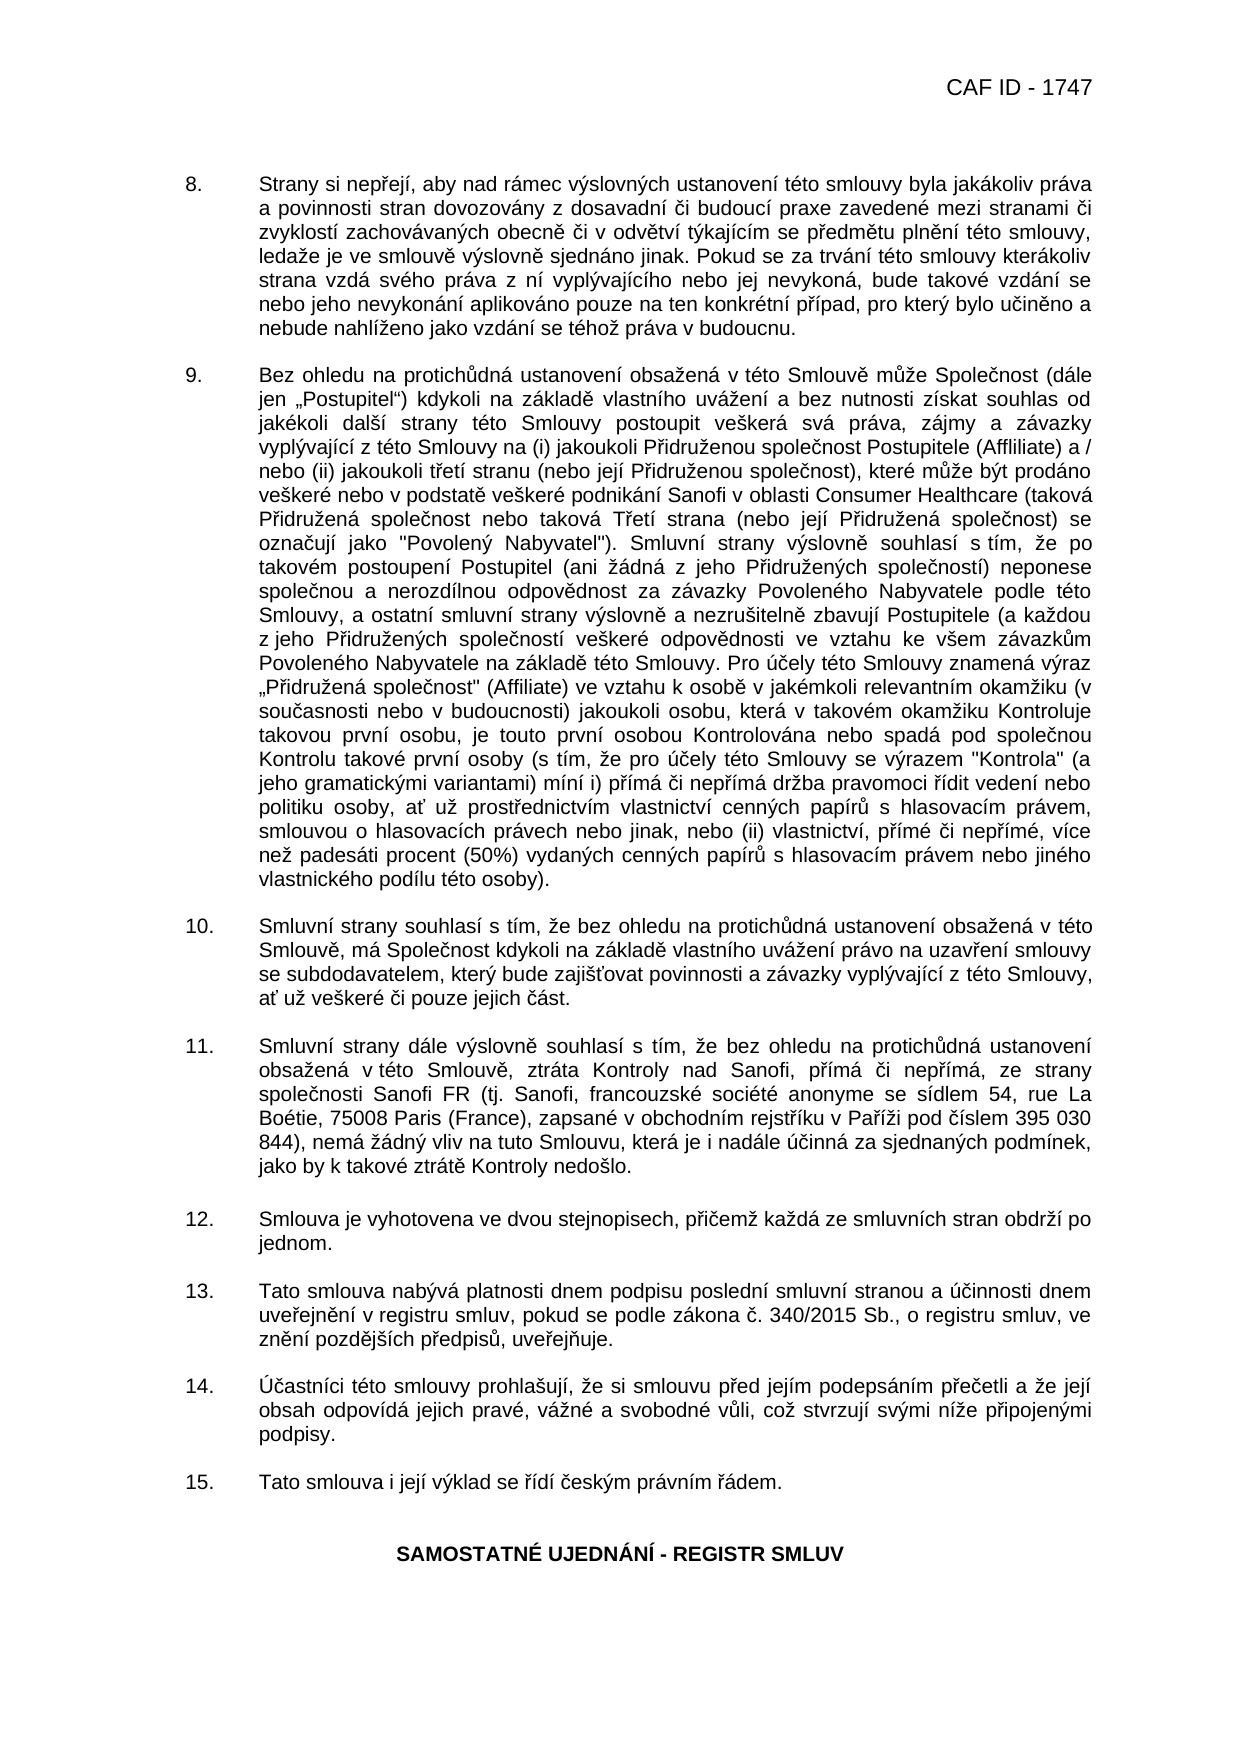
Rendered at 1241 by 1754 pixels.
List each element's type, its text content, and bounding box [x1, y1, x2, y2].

list Tato smlouva nabývá platnosti dnem podpisu poslední smluvní stranou a účinnosti dnem uveřejnění v registru smluv, pokud se podle zákona č. 340/2015 Sb., o registru smluv, ve znění pozdějších předpisů, uveřejňuje. [185, 1278, 1093, 1350]
list Smluvní strany souhlasí s tím, že bez ohledu na protichůdná ustanovení obsažená v této Smlouvě, má Společnost kdykoli na základě vlastního uvážení právo na uzavření smlouvy se subdodavatelem, který bude zajišťovat povinnosti a závazky vyplývající z této Smlouvy, ať už veškeré či pouze jejich část. [185, 914, 1093, 1010]
list Smlouva je vyhotovena ve dvou stejnopisech, přičemž každá ze smluvních stran obdrží po jednom. [185, 1207, 1093, 1254]
list Smluvní strany dále výslovně souhlasí s tím, že bez ohledu na protichůdná ustanovení obsažená v této Smlouvě, ztráta Kontroly nad Sanofi, přímá či nepřímá, ze strany společnosti Sanofi FR (tj. Sanofi, francouzské société anonyme se sídlem 54, rue La Boétie, 75008 Paris (France), zapsané v obchodním rejstříku v Paříži pod číslem 395 030 844), nemá žádný vliv na tuto Smlouvu, která je i nadále účinná za sjednaných podmínek, jako by k takové ztrátě Kontroly nedošlo. [185, 1034, 1093, 1178]
list Tato smlouva i její výklad se řídí českým právním řádem. [185, 1470, 1093, 1494]
list Účastníci této smlouvy prohlašují, že si smlouvu před jejím podepsáním přečetli a že její obsah odpovídá jejich pravé, vážné a svobodné vůli, což stvrzují svými níže připojenými podpisy. [185, 1374, 1093, 1446]
text SAMOSTATNÉ UJEDNÁNÍ - REGISTR SMLUV [148, 1542, 1093, 1566]
list Bez ohledu na protichůdná ustanovení obsažená v této Smlouvě může Společnost (dále jen „Postupitel“) kdykoli na základě vlastního uvážení a bez nutnosti získat souhlas od jakékoli další strany této Smlouvy postoupit veškerá svá práva, zájmy a závazky vyplývající z této Smlouvy na (i) jakoukoli Přidruženou společnost Postupitele (Affliliate) a / nebo (ii) jakoukoli třetí stranu (nebo její Přidruženou společnost), které může být prodáno veškeré nebo v podstatě veškeré podnikání Sanofi v oblasti Consumer Healthcare (taková Přidružená společnost nebo taková Třetí strana (nebo její Přidružená společnost) se označují jako "Povolený Nabyvatel"). Smluvní strany výslovně souhlasí s tím, že po takovém postoupení Postupitel (ani žádná z jeho Přidružených společností) neponese společnou a nerozdílnou odpovědnost za závazky Povoleného Nabyvatele podle této Smlouvy, a ostatní smluvní strany výslovně a nezrušitelně zbavují Postupitele (a každou z jeho Přidružených společností veškeré odpovědnosti ve vztahu ke všem závazkům Povoleného Nabyvatele na základě této Smlouvy. Pro účely této Smlouvy znamená výraz „Přidružená společnost" (Affiliate) ve vztahu k osobě v jakémkoli relevantním okamžiku (v současnosti nebo v budoucnosti) jakoukoli osobu, která v takovém okamžiku Kontroluje takovou první osobu, je touto první osobou Kontrolována nebo spadá pod společnou Kontrolu takové první osoby (s tím, že pro účely této Smlouvy se výrazem "Kontrola" (a jeho gramatickými variantami) míní i) přímá či nepřímá držba pravomoci řídit vedení nebo politiku osoby, ať už prostřednictvím vlastnictví cenných papírů s hlasovacím právem, smlouvou o hlasovacích právech nebo jinak, nebo (ii) vlastnictví, přímé či nepřímé, více než padesáti procent (50%) vydaných cenných papírů s hlasovacím právem nebo jiného vlastnického podílu této osoby). [185, 363, 1093, 890]
list Strany si nepřejí, aby nad rámec výslovných ustanovení této smlouvy byla jakákoliv práva a povinnosti stran dovozovány z dosavadní či budoucí praxe zavedené mezi stranami či zvyklostí zachovávaných obecně či v odvětví týkajícím se předmětu plnění této smlouvy, ledaže je ve smlouvě výslovně sjednáno jinak. Pokud se za trvání této smlouvy kterákoliv strana vzdá svého práva z ní vyplývajícího nebo jej nevykoná, bude takové vzdání se nebo jeho nevykonání aplikováno pouze na ten konkrétní případ, pro který bylo učiněno a nebude nahlíženo jako vzdání se téhož práva v budoucnu. [185, 172, 1093, 339]
